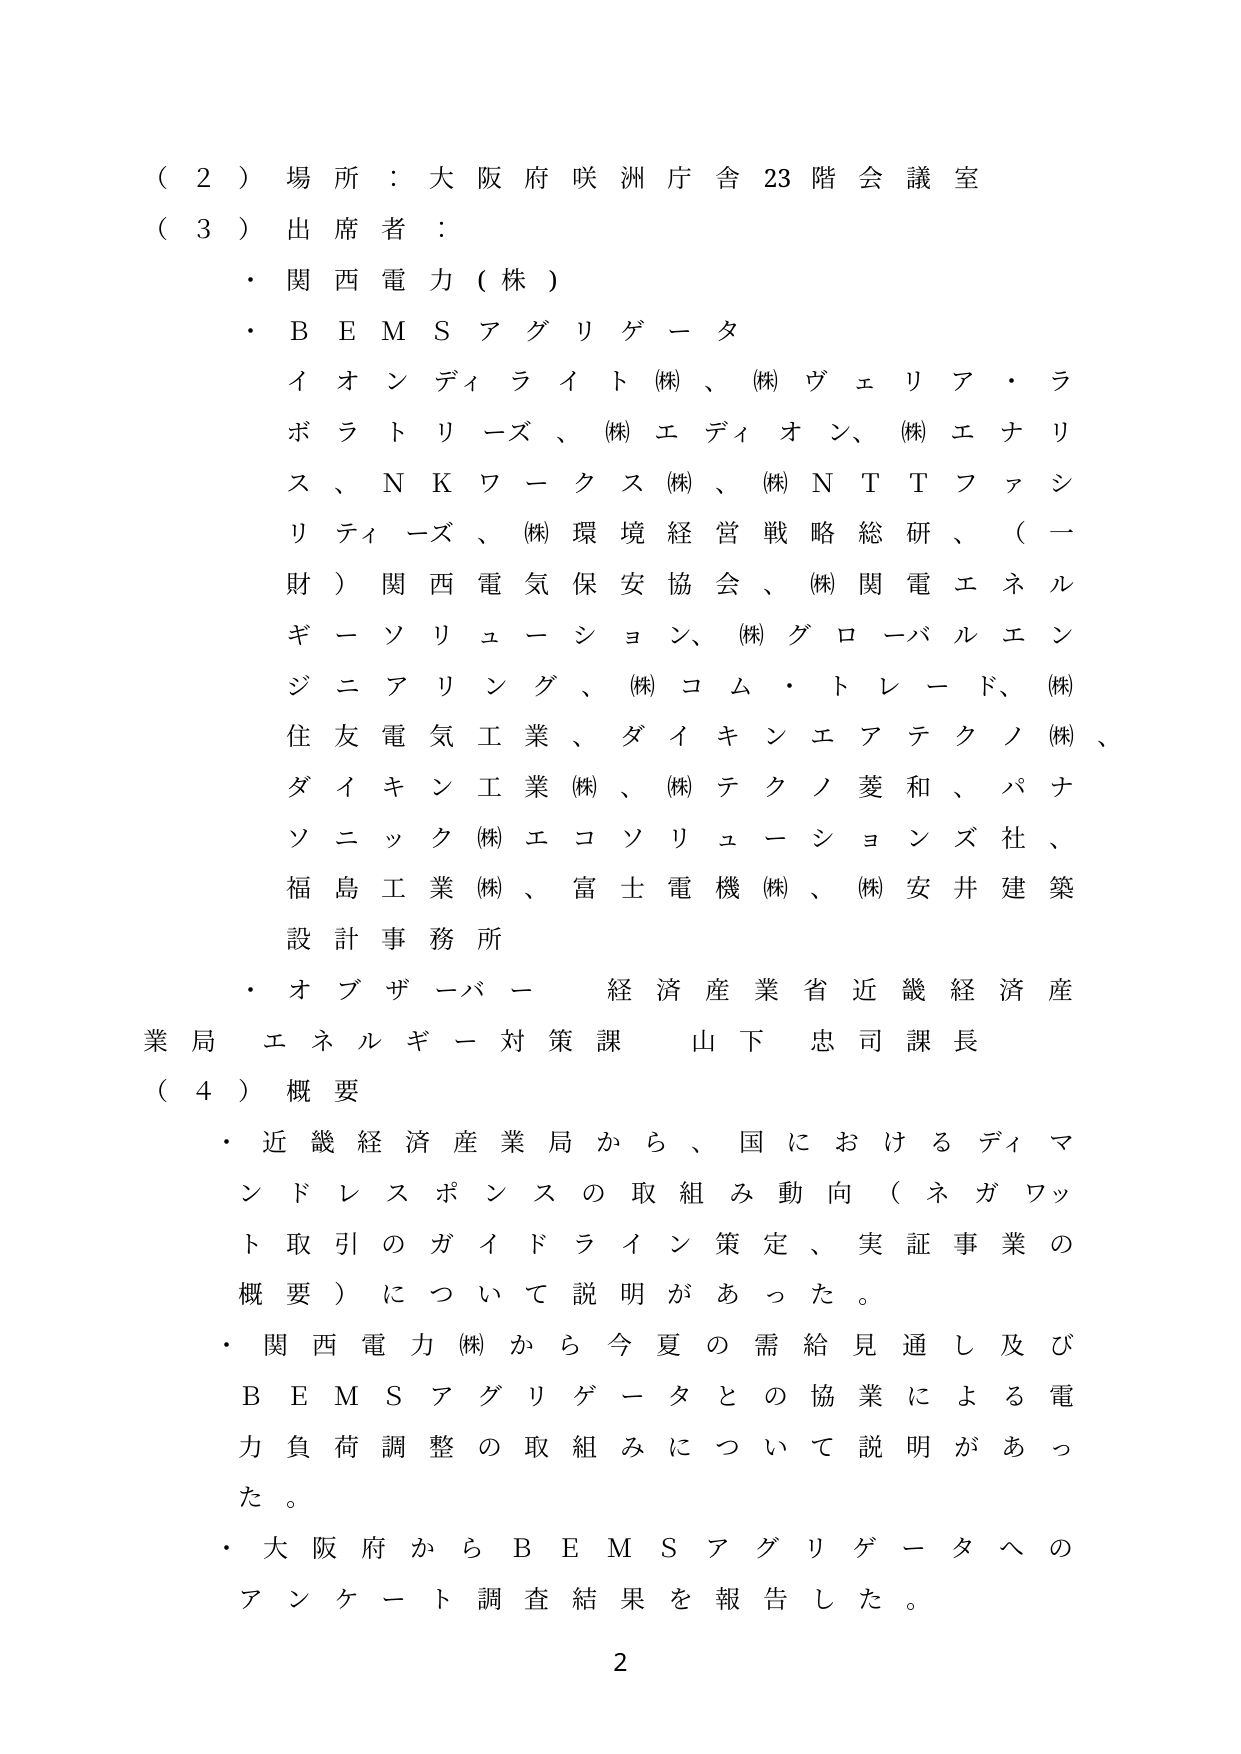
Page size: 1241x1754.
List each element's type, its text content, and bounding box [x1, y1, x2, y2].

text ・大阪府からＢＥＭＳアグリゲータへのアンケート調査結果を報告した。 [191, 1521, 1097, 1623]
text ・関西電力(株) [143, 253, 1097, 304]
text ・オブザーバー 経済産業省近畿経済産業局 エネルギー対策課 山下 忠司課長 [143, 963, 1097, 1065]
text イオンディライト㈱、㈱ヴェリア・ラボラトリーズ、㈱エディオン、㈱エナリス、ＮＫワークス㈱、㈱ＮＴＴファシリティーズ、㈱環境経営戦略総研、（一財）関西電気保安協会、㈱関電エネルギーソリューション、㈱グローバルエンジニアリング、㈱コム・トレード、㈱住友電気工業、ダイキンエアテクノ㈱、ダイキン工業㈱、㈱テクノ菱和、パナソニック㈱エコソリューションズ社、福島工業㈱、富士電機㈱、㈱安井建築設計事務所 [263, 354, 1097, 963]
text ・近畿経済産業局から、国におけるディマンドレスポンスの取組み動向（ネガワット取引のガイドライン策定、実証事業の概要）について説明があった。 [191, 1115, 1097, 1318]
text （４）概要 [143, 1065, 1097, 1115]
text ・関西電力㈱から今夏の需給見通し及びＢＥＭＳアグリゲータとの協業による電力負荷調整の取組みについて説明があった。 [191, 1318, 1097, 1521]
text （２）場所：大阪府咲洲庁舎23階会議室 [143, 152, 1097, 202]
text ・ＢＥＭＳアグリゲータ [143, 304, 1097, 354]
text （３）出席者： [143, 202, 1097, 253]
